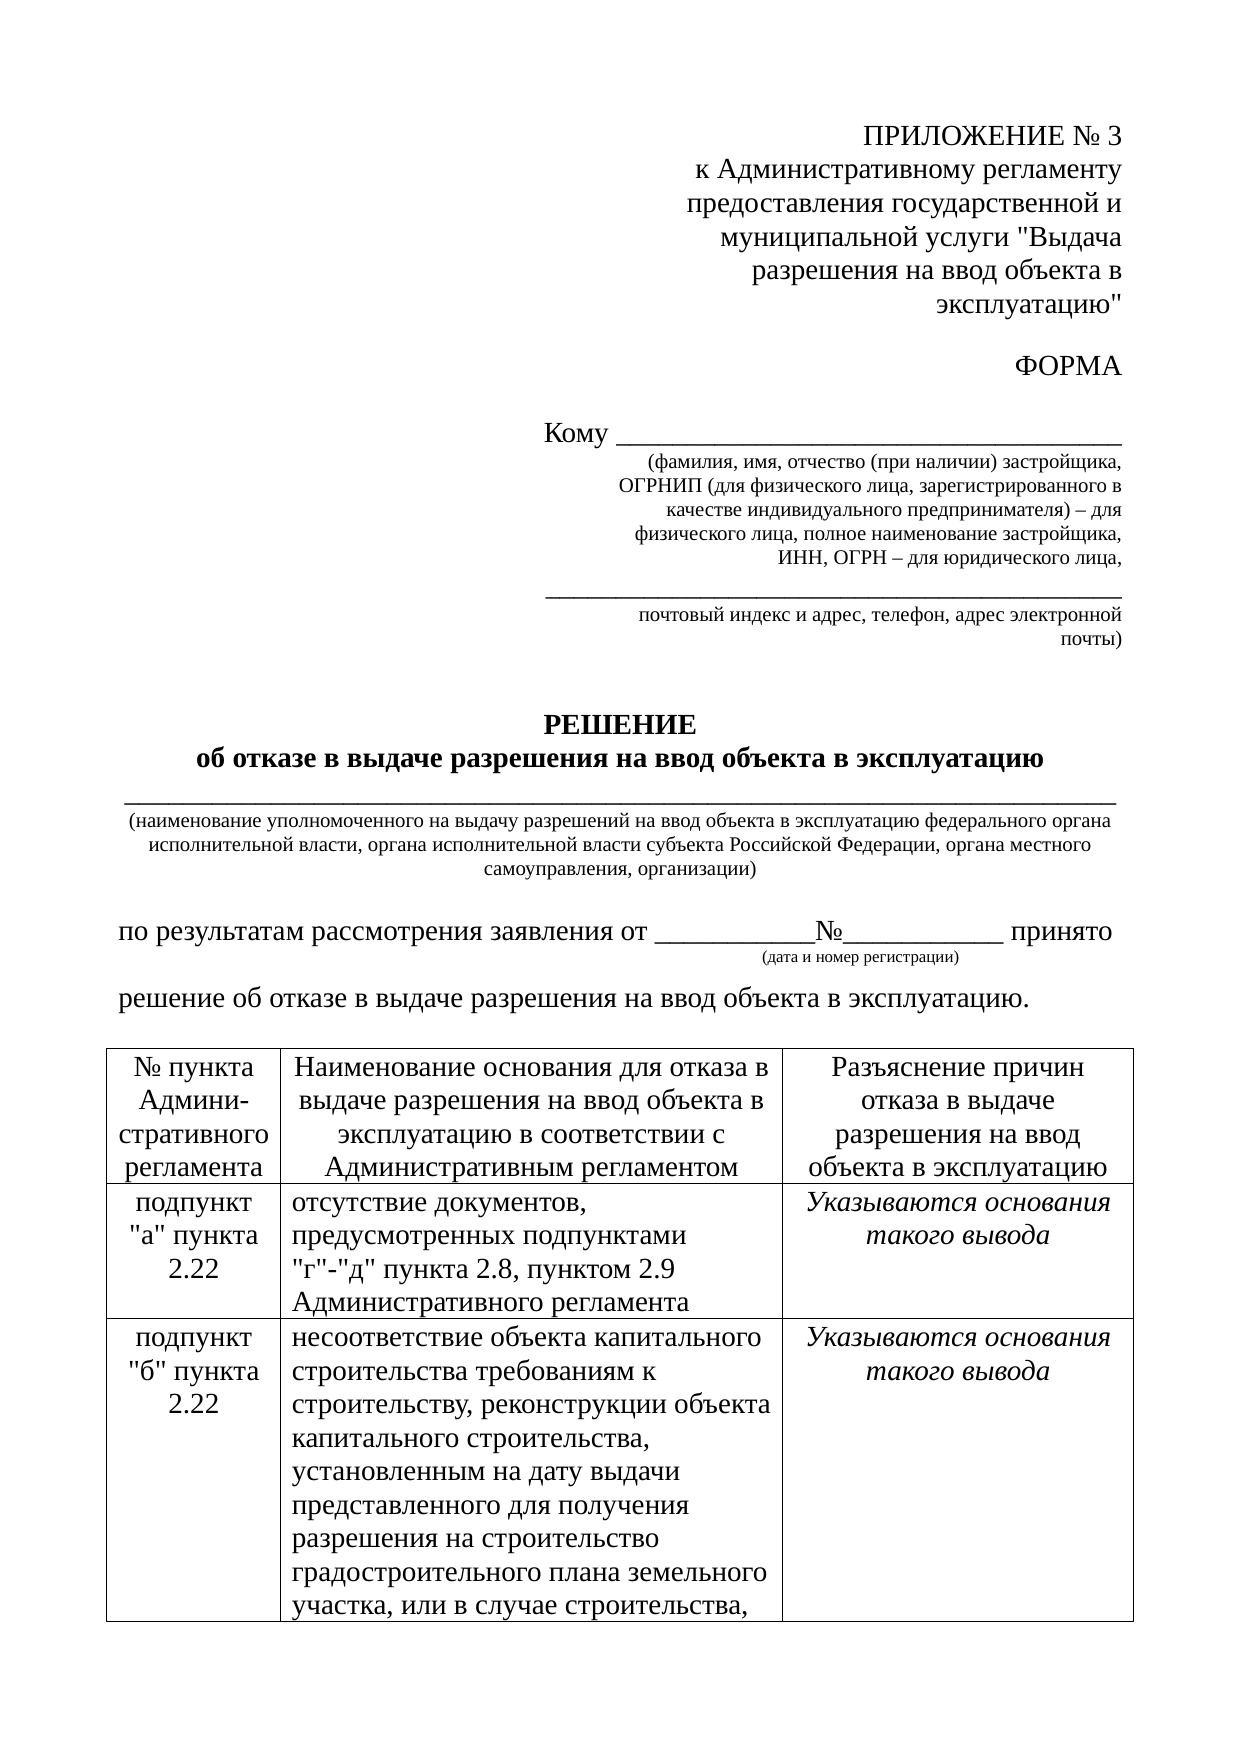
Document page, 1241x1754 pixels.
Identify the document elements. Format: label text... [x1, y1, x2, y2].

text предоставления государственной и [118, 185, 1122, 219]
text эксплуатацию" [118, 286, 1122, 319]
text об отказе в выдаче разрешения на ввод объекта в эксплуатацию [118, 741, 1122, 774]
table_cell подпункт "а" пункта 2.22 [107, 1184, 280, 1318]
text ФОРМА [118, 348, 1122, 382]
text по результатам рассмотрения заявления от ___________№___________ принято (дата и номер регистрации) [118, 913, 1122, 981]
text РЕШЕНИЕ [118, 707, 1122, 741]
text муниципальной услуги "Выдача [118, 219, 1122, 252]
text к Административному регламенту [118, 152, 1122, 185]
text почтовый индекс и адрес, телефон, адрес электронной [118, 601, 1122, 626]
table_cell отсутствие документов, предусмотренных подпунктами "г"-"д" пункта 2.8, пунктом 2.9 Административного регламента [281, 1184, 782, 1318]
text физического лица, полное наименование застройщика, [118, 521, 1122, 545]
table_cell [107, 1319, 280, 1621]
text ОГРНИП (для физического лица, зарегистрированного в [118, 473, 1122, 497]
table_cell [281, 1319, 782, 1621]
text разрешения на ввод объекта в [118, 252, 1122, 286]
table_header Наименование основания для отказа в выдаче разрешения на ввод объекта в эксплуатацию в соответствии с Административным регламентом [281, 1049, 782, 1183]
text самоуправления, организации) [118, 856, 1122, 880]
table_header № пункта Админи-стративного регламента [107, 1049, 280, 1183]
text почты) [118, 626, 1122, 649]
text ПРИЛОЖЕНИЕ № 3 [118, 118, 1122, 152]
text (фамилия, имя, отчество (при наличии) застройщика, [118, 449, 1122, 473]
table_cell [783, 1319, 1133, 1621]
text Кому ____________________________________ [118, 415, 1122, 449]
table_cell Указываются основания такого вывода [783, 1184, 1133, 1318]
text (наименование уполномоченного на выдачу разрешений на ввод объекта в эксплуатацию федерального органа [118, 808, 1122, 832]
text _________________________________________ [118, 569, 1122, 601]
text ИНН, ОГРН – для юридического лица, [118, 545, 1122, 569]
text исполнительной власти, органа исполнительной власти субъекта Российской Федерации, органа местного [118, 832, 1122, 856]
text ____________________________________________________________________ [118, 774, 1122, 808]
text качестве индивидуального предпринимателя) – для [118, 497, 1122, 521]
table_header Разъяснение причин отказа в выдаче разрешения на ввод объекта в эксплуатацию [783, 1049, 1133, 1183]
text решение об отказе в выдаче разрешения на ввод объекта в эксплуатацию. [118, 981, 1122, 1014]
